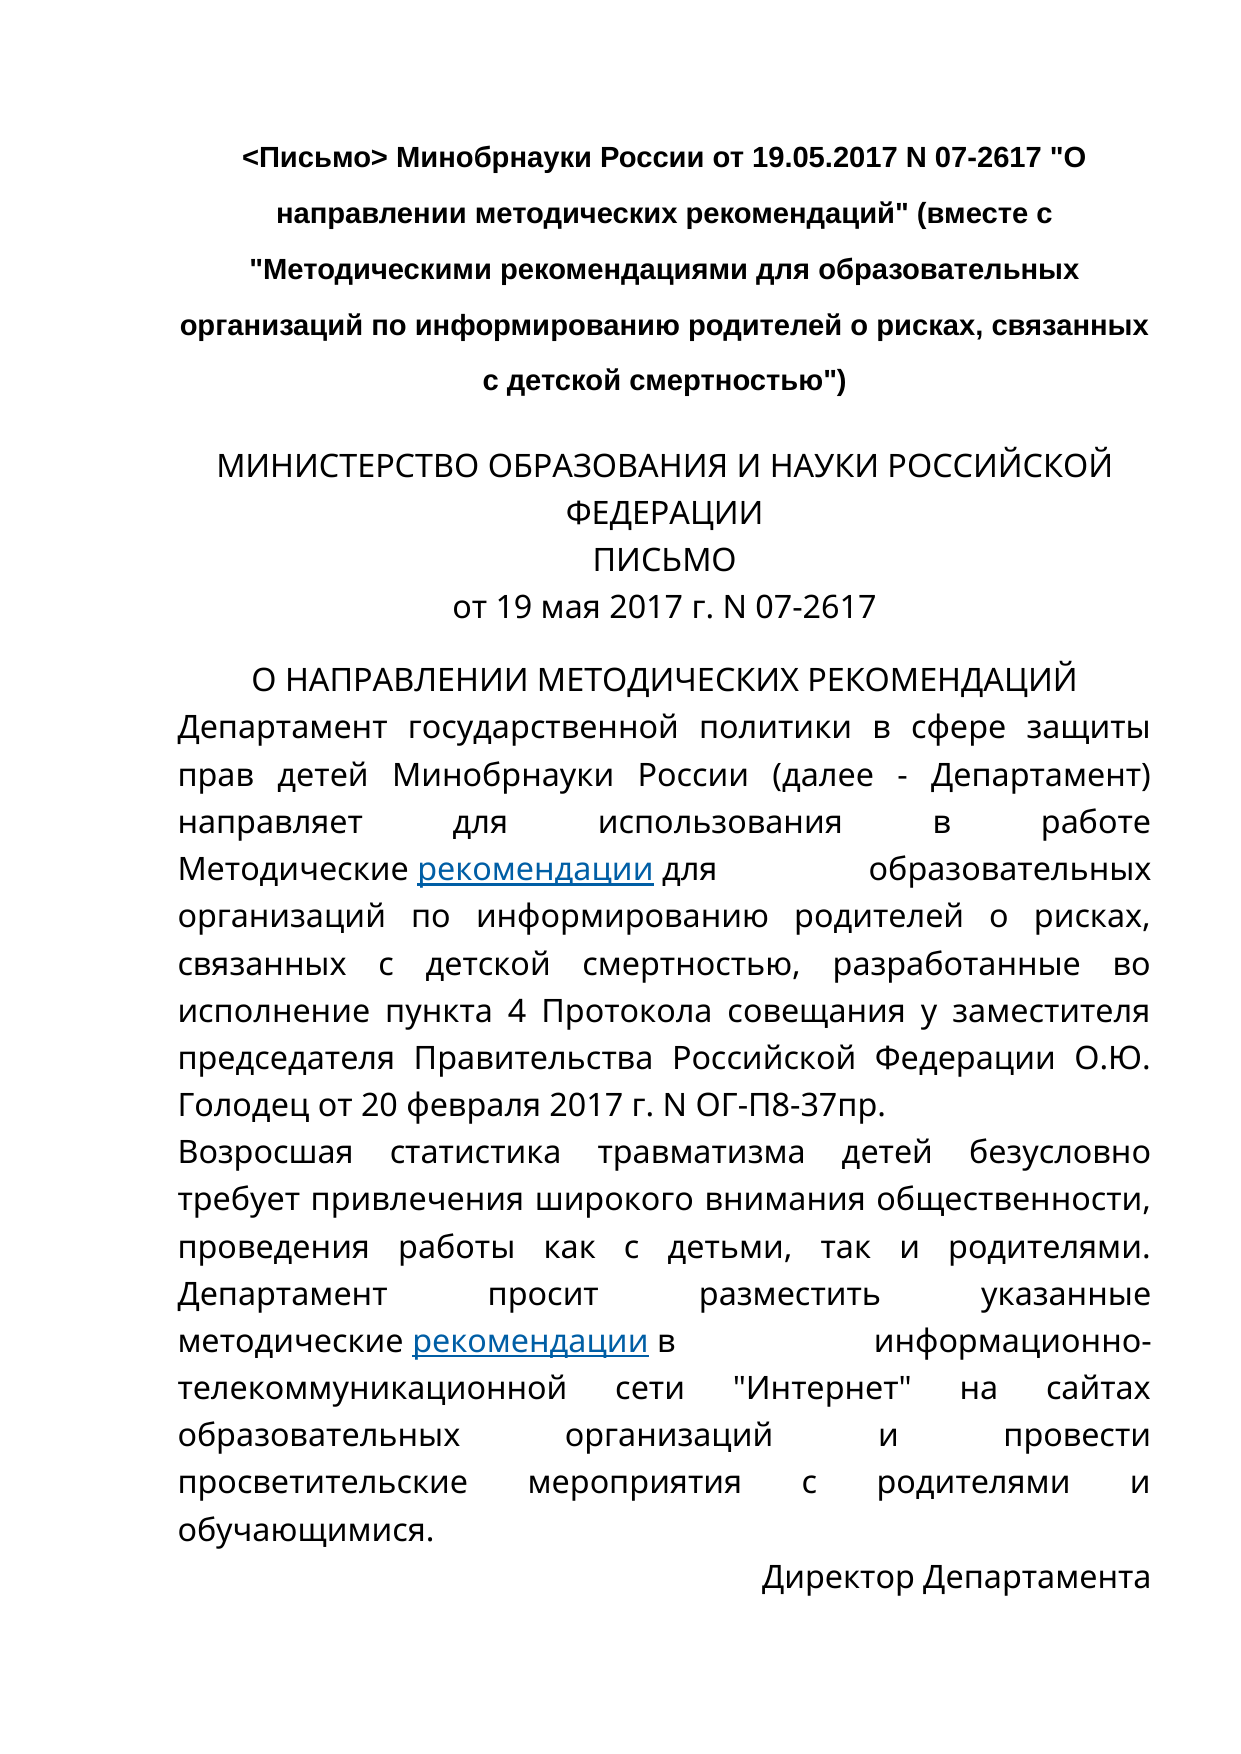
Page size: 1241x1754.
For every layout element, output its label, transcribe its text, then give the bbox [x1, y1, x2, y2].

text О НАПРАВЛЕНИИ МЕТОДИЧЕСКИХ РЕКОМЕНДАЦИЙ [177, 654, 1152, 701]
text Возросшая статистика травматизма детей безусловно требует привлечения широкого внимания общественности, проведения работы как с детьми, так и родителями. Департамент просит разместить указанные методические рекомендации в информационно-телекоммуникационной сети "Интернет" на сайтах образовательных организаций и провести просветительские мероприятия с родителями и обучающимися. [177, 1126, 1152, 1551]
text от 19 мая 2017 г. N 07-2617 [177, 581, 1152, 628]
text ПИСЬМО [177, 534, 1152, 581]
text МИНИСТЕРСТВО ОБРАЗОВАНИЯ И НАУКИ РОССИЙСКОЙ ФЕДЕРАЦИИ [177, 439, 1152, 534]
text Директор Департамента [177, 1551, 1152, 1598]
text Департамент государственной политики в сфере защиты прав детей Минобрнауки России (далее - Департамент) направляет для использования в работе Методические рекомендации для образовательных организаций по информированию родителей о рисках, связанных с детской смертностью, разработанные во исполнение пункта 4 Протокола совещания у заместителя председателя Правительства Российской Федерации О.Ю. Голодец от 20 февраля 2017 г. N ОГ-П8-37пр. [177, 701, 1152, 1126]
text <Письмо> Минобрнауки России от 19.05.2017 N 07-2617 "О направлении методических рекомендаций" (вместе с "Методическими рекомендациями для образовательных организаций по информированию родителей о рисках, связанных с детской смертностью") [177, 118, 1152, 397]
